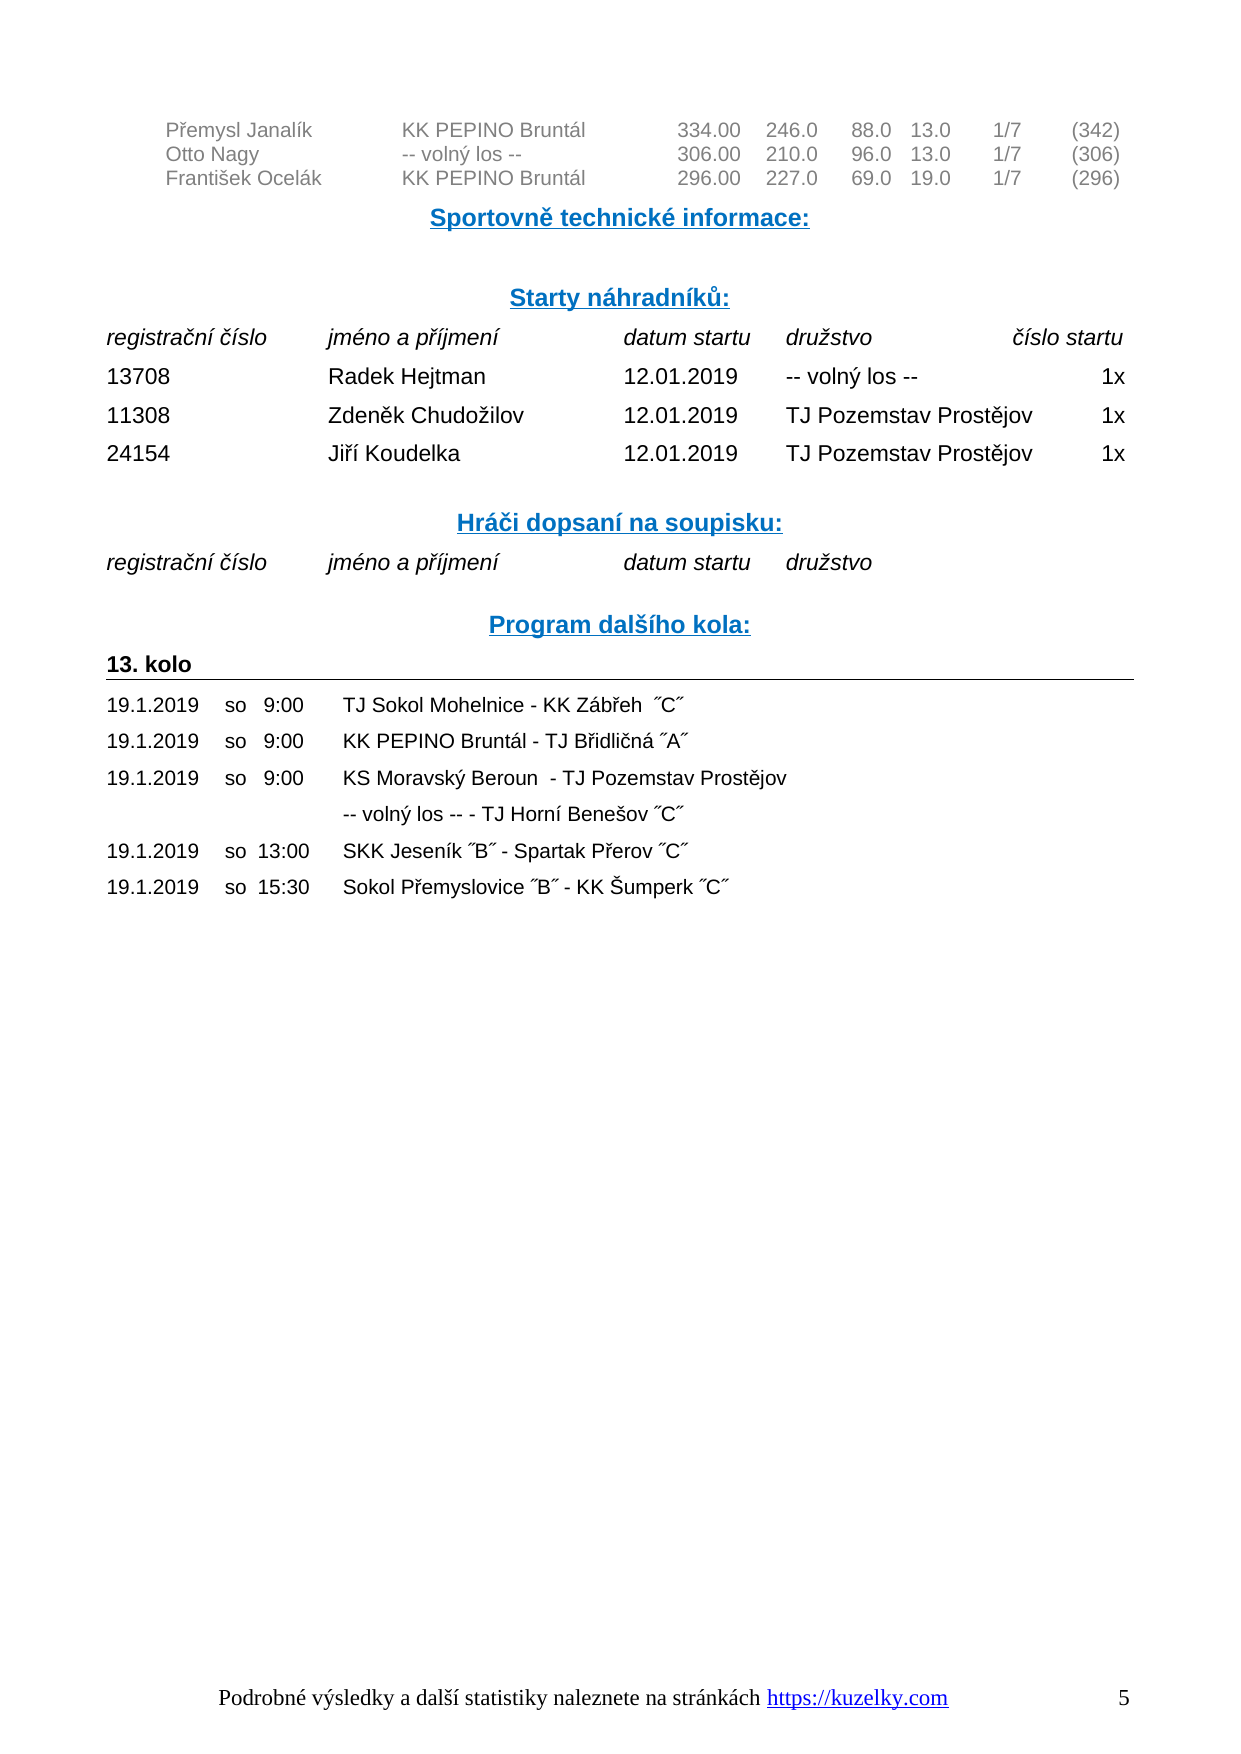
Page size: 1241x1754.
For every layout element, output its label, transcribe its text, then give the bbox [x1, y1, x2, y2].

text 19.1.2019 so 15:30 Sokol Přemyslovice ˝B˝ - KK Šumperk ˝C˝ [106, 875, 1134, 899]
text Program dalšího kola: [94, 610, 1145, 638]
text registrační číslo jméno a příjmení datum startu družstvo číslo startu [106, 324, 1134, 350]
text Přemysl Janalík KK PEPINO Bruntál 334.00 246.0 88.0 13.0 1/7 (342) [106, 118, 1134, 142]
text František Ocelák KK PEPINO Bruntál 296.00 227.0 69.0 19.0 1/7 (296) [106, 166, 1134, 190]
text 19.1.2019 so 9:00 KS Moravský Beroun - TJ Pozemstav Prostějov [106, 766, 1134, 790]
text registrační číslo jméno a příjmení datum startu družstvo [106, 549, 1134, 576]
text 11308 Zdeněk Chudožilov 12.01.2019 TJ Pozemstav Prostějov 1x [106, 402, 1134, 428]
text 13. kolo [106, 651, 1134, 679]
text Otto Nagy -- volný los -- 306.00 210.0 96.0 13.0 1/7 (306) [106, 142, 1134, 166]
text 19.1.2019 so 9:00 TJ Sokol Mohelnice - KK Zábřeh ˝C˝ [106, 693, 1134, 717]
text Hráči dopsaní na soupisku: [94, 479, 1145, 537]
text Starty náhradníků: [94, 283, 1145, 311]
text 19.1.2019 so 13:00 SKK Jeseník ˝B˝ - Spartak Přerov ˝C˝ [106, 839, 1134, 863]
text 13708 Radek Hejtman 12.01.2019 -- volný los -- 1x [106, 363, 1134, 389]
text 19.1.2019 so 9:00 KK PEPINO Bruntál - TJ Břidličná ˝A˝ [106, 729, 1134, 753]
text 24154 Jiří Koudelka 12.01.2019 TJ Pozemstav Prostějov 1x [106, 440, 1134, 467]
text Sportovně technické informace: [94, 202, 1145, 231]
text -- volný los -- - TJ Horní Benešov ˝C˝ [106, 802, 1134, 826]
